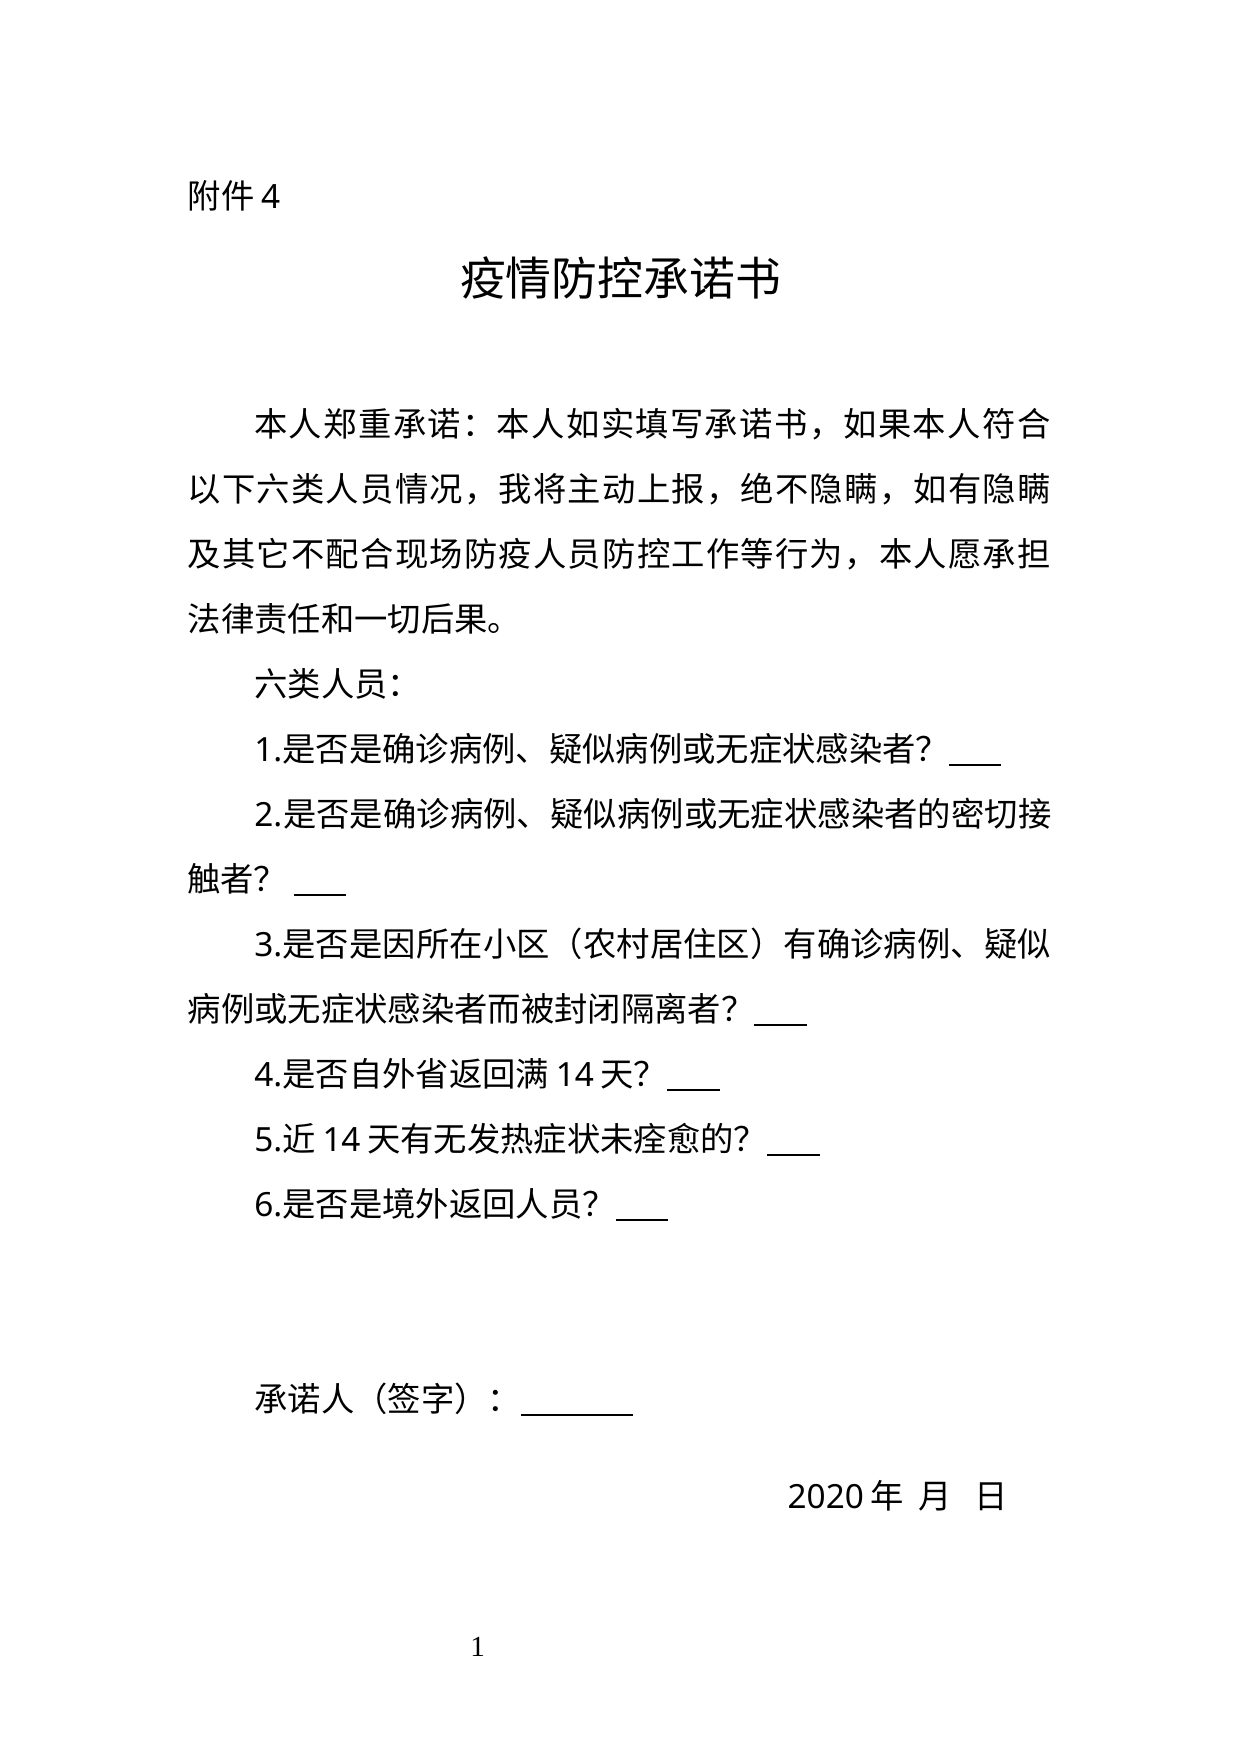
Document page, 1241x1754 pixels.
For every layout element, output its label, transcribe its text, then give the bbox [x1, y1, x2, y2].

text 附件4 [187, 162, 1053, 227]
text 2020年 月 日 [187, 1462, 1053, 1527]
text 六类人员： [187, 649, 1053, 714]
list 3.是否是因所在小区（农村居住区）有确诊病例、疑似病例或无症状感染者而被封闭隔离者？ [187, 909, 1053, 1039]
text 6.是否是境外返回人员？ [187, 1169, 1053, 1234]
text 5.近14天有无发热症状未痊愈的？ [187, 1104, 1053, 1169]
text 本人郑重承诺：本人如实填写承诺书，如果本人符合以下六类人员情况，我将主动上报，绝不隐瞒，如有隐瞒及其它不配合现场防疫人员防控工作等行为，本人愿承担法律责任和一切后果。 [187, 389, 1053, 649]
text 疫情防控承诺书 [187, 227, 1053, 324]
text 2.是否是确诊病例、疑似病例或无症状感染者的密切接触者？ [187, 779, 1053, 909]
text 承诺人（签字）： [187, 1364, 1053, 1429]
text 1.是否是确诊病例、疑似病例或无症状感染者？ [187, 714, 1053, 779]
text 4.是否自外省返回满14天？ [187, 1039, 1053, 1104]
